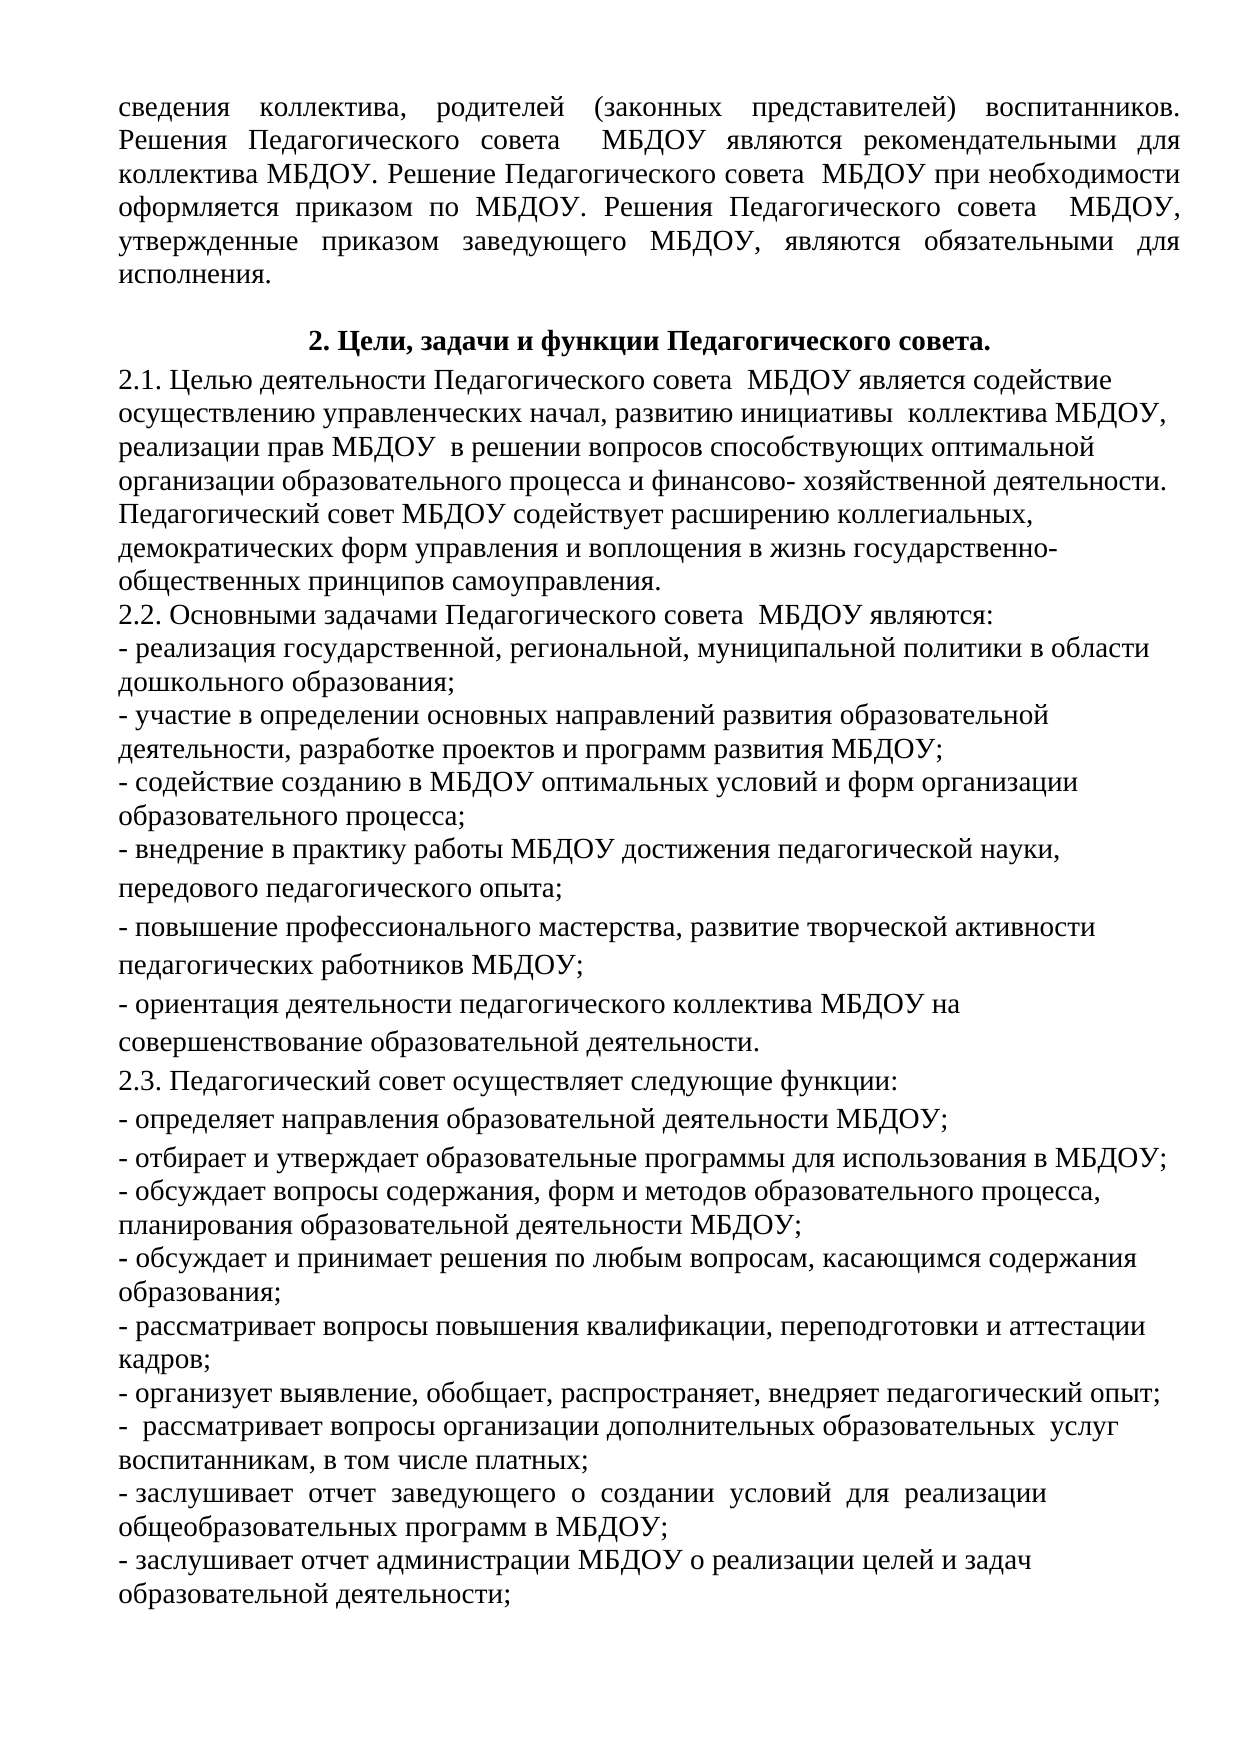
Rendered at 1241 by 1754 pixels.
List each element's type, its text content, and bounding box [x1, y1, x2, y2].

text - отбирает и утверждает образовательные программы для использования в МБДОУ; [118, 1140, 1181, 1173]
text общеобразовательных программ в МБДОУ; [118, 1509, 1181, 1542]
text - рассматривает вопросы повышения квалификации, переподготовки и аттестации кадров; [118, 1308, 1181, 1375]
text - рассматривает вопросы организации дополнительных образовательных услуг воспитанникам, в том числе платных; [118, 1408, 1181, 1475]
text - организует выявление, обобщает, распространяет, внедряет педагогический опыт; [118, 1375, 1181, 1408]
text - обсуждает вопросы содержания, форм и методов образовательного процесса, планирования образовательной деятельности МБДОУ; [118, 1173, 1181, 1241]
text - реализация государственной, региональной, муниципальной политики в области дошкольного образования; [118, 630, 1181, 697]
text 2.3. Педагогический совет осуществляет следующие функции: [118, 1063, 1181, 1096]
text - содействие созданию в МБДОУ оптимальных условий и форм организации образовательного процесса; [118, 764, 1181, 832]
text - повышение профессионального мастерства, развитие творческой активности педагогических работников МБДОУ; [118, 909, 1181, 981]
text - внедрение в практику работы МБДОУ достижения педагогической науки, передового педагогического опыта; [118, 832, 1181, 904]
text 2.2. Основными задачами Педагогического совета МБДОУ являются: [118, 597, 1181, 630]
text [118, 89, 1181, 290]
text - заслушивает отчет заведующего о создании условий для реализации [118, 1475, 1181, 1509]
text - заслушивает отчет администрации МБДОУ о реализации целей и задач образовательной деятельности; [118, 1542, 1181, 1609]
text 2. Цели, задачи и функции Педагогического совета. [118, 323, 1181, 357]
text - обсуждает и принимает решения по любым вопросам, касающимся содержания образования; [118, 1241, 1181, 1308]
text - ориентация деятельности педагогического коллектива МБДОУ на совершенствование образовательной деятельности. [118, 986, 1181, 1058]
text - участие в определении основных направлений развития образовательной деятельности, разработке проектов и программ развития МБДОУ; [118, 697, 1181, 764]
text - определяет направления образовательной деятельности МБДОУ; [118, 1101, 1181, 1135]
text 2.1. Целью деятельности Педагогического совета МБДОУ является содействие осуществлению управленческих начал, развитию инициативы коллектива МБДОУ, реализации прав МБДОУ в решении вопросов способствующих оптимальной организации образовательного процесса и финансово- хозяйственной деятельности. Педагогический совет МБДОУ содействует расширению коллегиальных, демократических форм управления и воплощения в жизнь государственно-общественных принципов самоуправления. [118, 362, 1181, 597]
